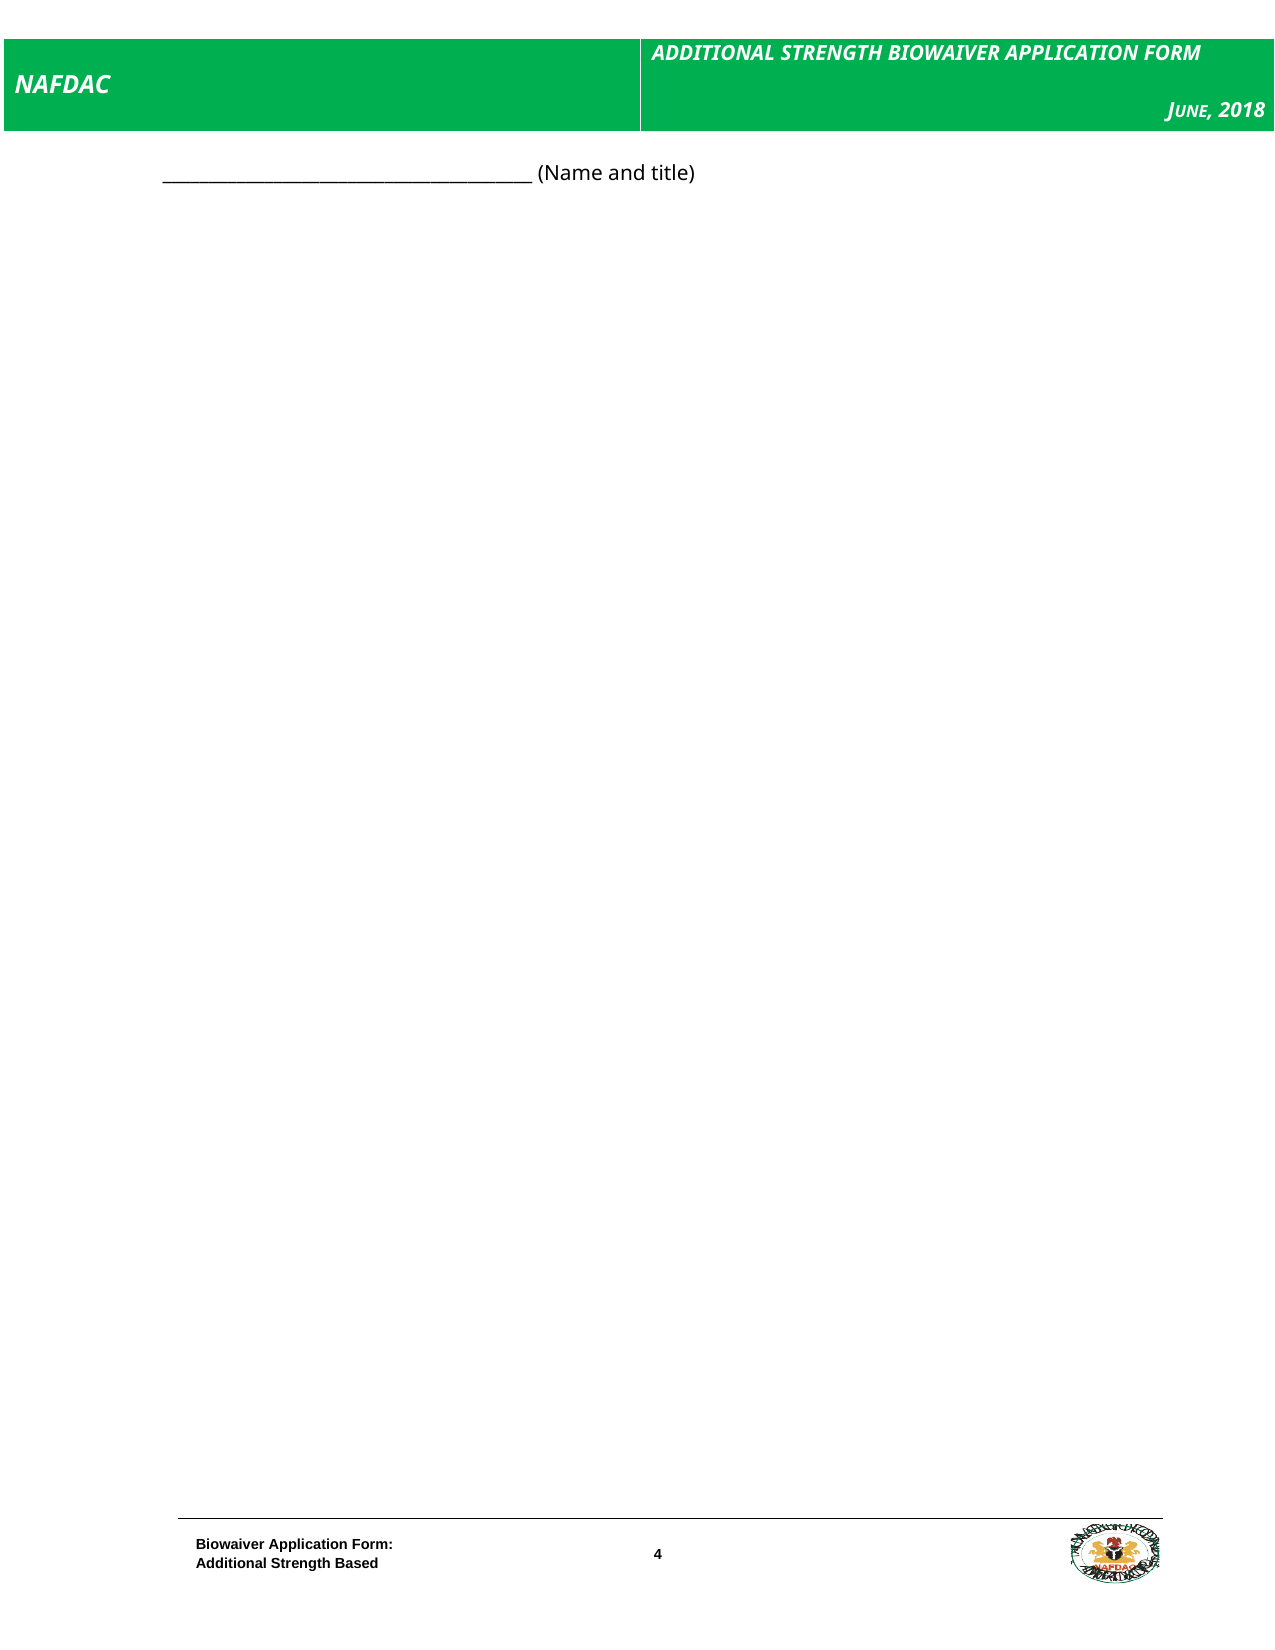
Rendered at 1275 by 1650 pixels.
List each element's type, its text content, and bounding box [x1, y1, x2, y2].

text ________________________________________ (Name and title) [162, 158, 1162, 186]
